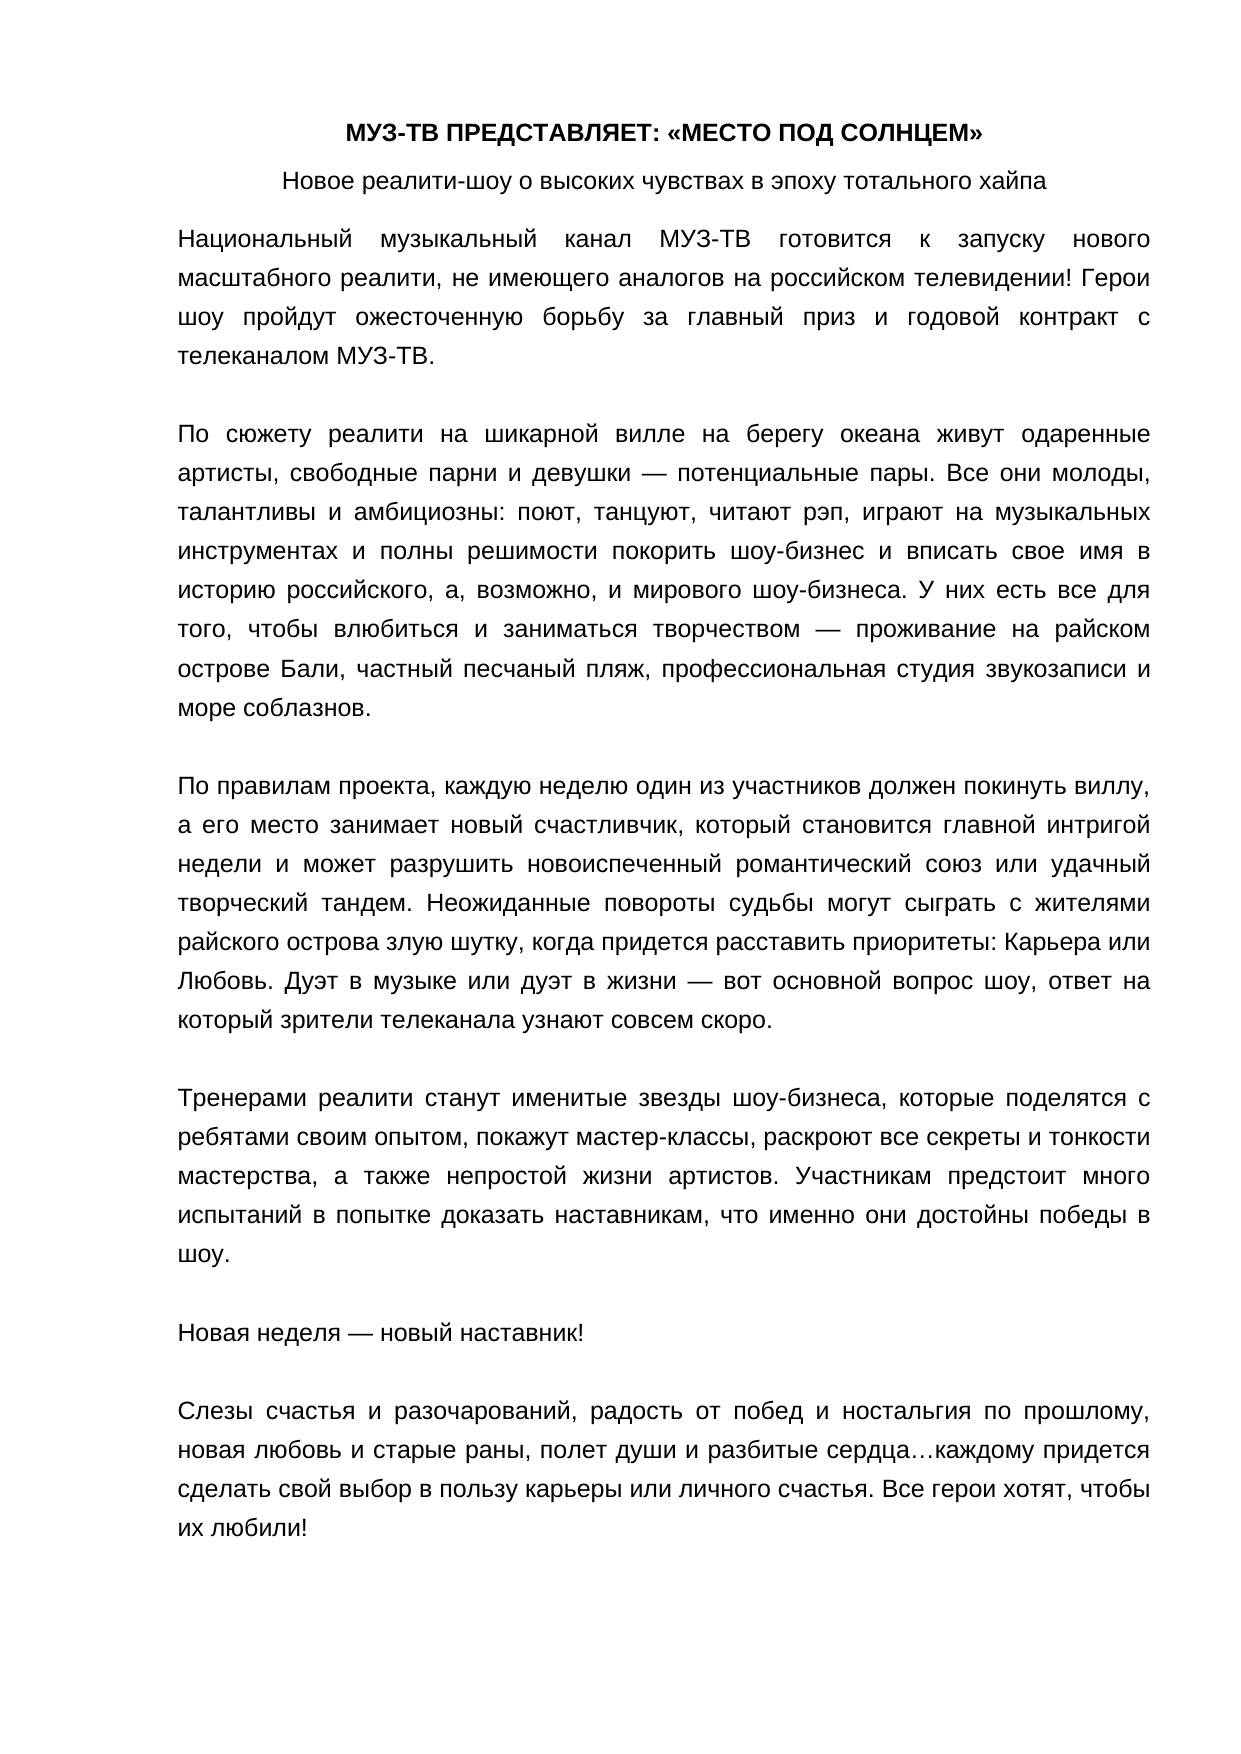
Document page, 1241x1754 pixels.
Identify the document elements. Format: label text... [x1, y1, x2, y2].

text Тренерами реалити станут именитые звезды шоу-бизнеса, которые поделятся с ребятами своим опытом, покажут мастер-классы, раскроют все секреты и тонкости мастерства, а также непростой жизни артистов. Участникам предстоит много испытаний в попытке доказать наставникам, что именно они достойны победы в шоу. [177, 1073, 1152, 1268]
text МУЗ-ТВ ПРЕДСТАВЛЯЕТ: «МЕСТО ПОД СОЛНЦЕМ» [177, 118, 1152, 147]
text Национальный музыкальный канал МУЗ-ТВ готовится к запуску нового масштабного реалити, не имеющего аналогов на российском телевидении! Герои шоу пройдут ожесточенную борьбу за главный приз и годовой контракт с телеканалом МУЗ-ТВ. [177, 213, 1152, 370]
text Новое реалити-шоу о высоких чувствах в эпоху тотального хайпа [177, 166, 1152, 194]
text Слезы счастья и разочарований, радость от побед и ностальгия по прошлому, новая любовь и старые раны, полет души и разбитые сердца…каждому придется сделать свой выбор в пользу карьеры или личного счастья. Все герои хотят, чтобы их любили! [177, 1385, 1152, 1542]
text Новая неделя — новый наставник! [177, 1307, 1152, 1346]
text По сюжету реалити на шикарной вилле на берегу океана живут одаренные артисты, свободные парни и девушки — потенциальные пары. Все они молоды, талантливы и амбициозны: поют, танцуют, читают рэп, играют на музыкальных инструментах и полны решимости покорить шоу-бизнес и вписать свое имя в историю российского, а, возможно, и мирового шоу-бизнеса. У них есть все для того, чтобы влюбиться и заниматься творчеством — проживание на райском острове Бали, частный песчаный пляж, профессиональная студия звукозаписи и море соблазнов. [177, 409, 1152, 721]
text По правилам проекта, каждую неделю один из участников должен покинуть виллу, а его место занимает новый счастливчик, который становится главной интригой недели и может разрушить новоиспеченный романтический союз или удачный творческий тандем. Неожиданные повороты судьбы могут сыграть с жителями райского острова злую шутку, когда придется расставить приоритеты: Карьера или Любовь. Дуэт в музыке или дуэт в жизни — вот основной вопрос шоу, ответ на который зрители телеканала узнают совсем скоро. [177, 760, 1152, 1034]
